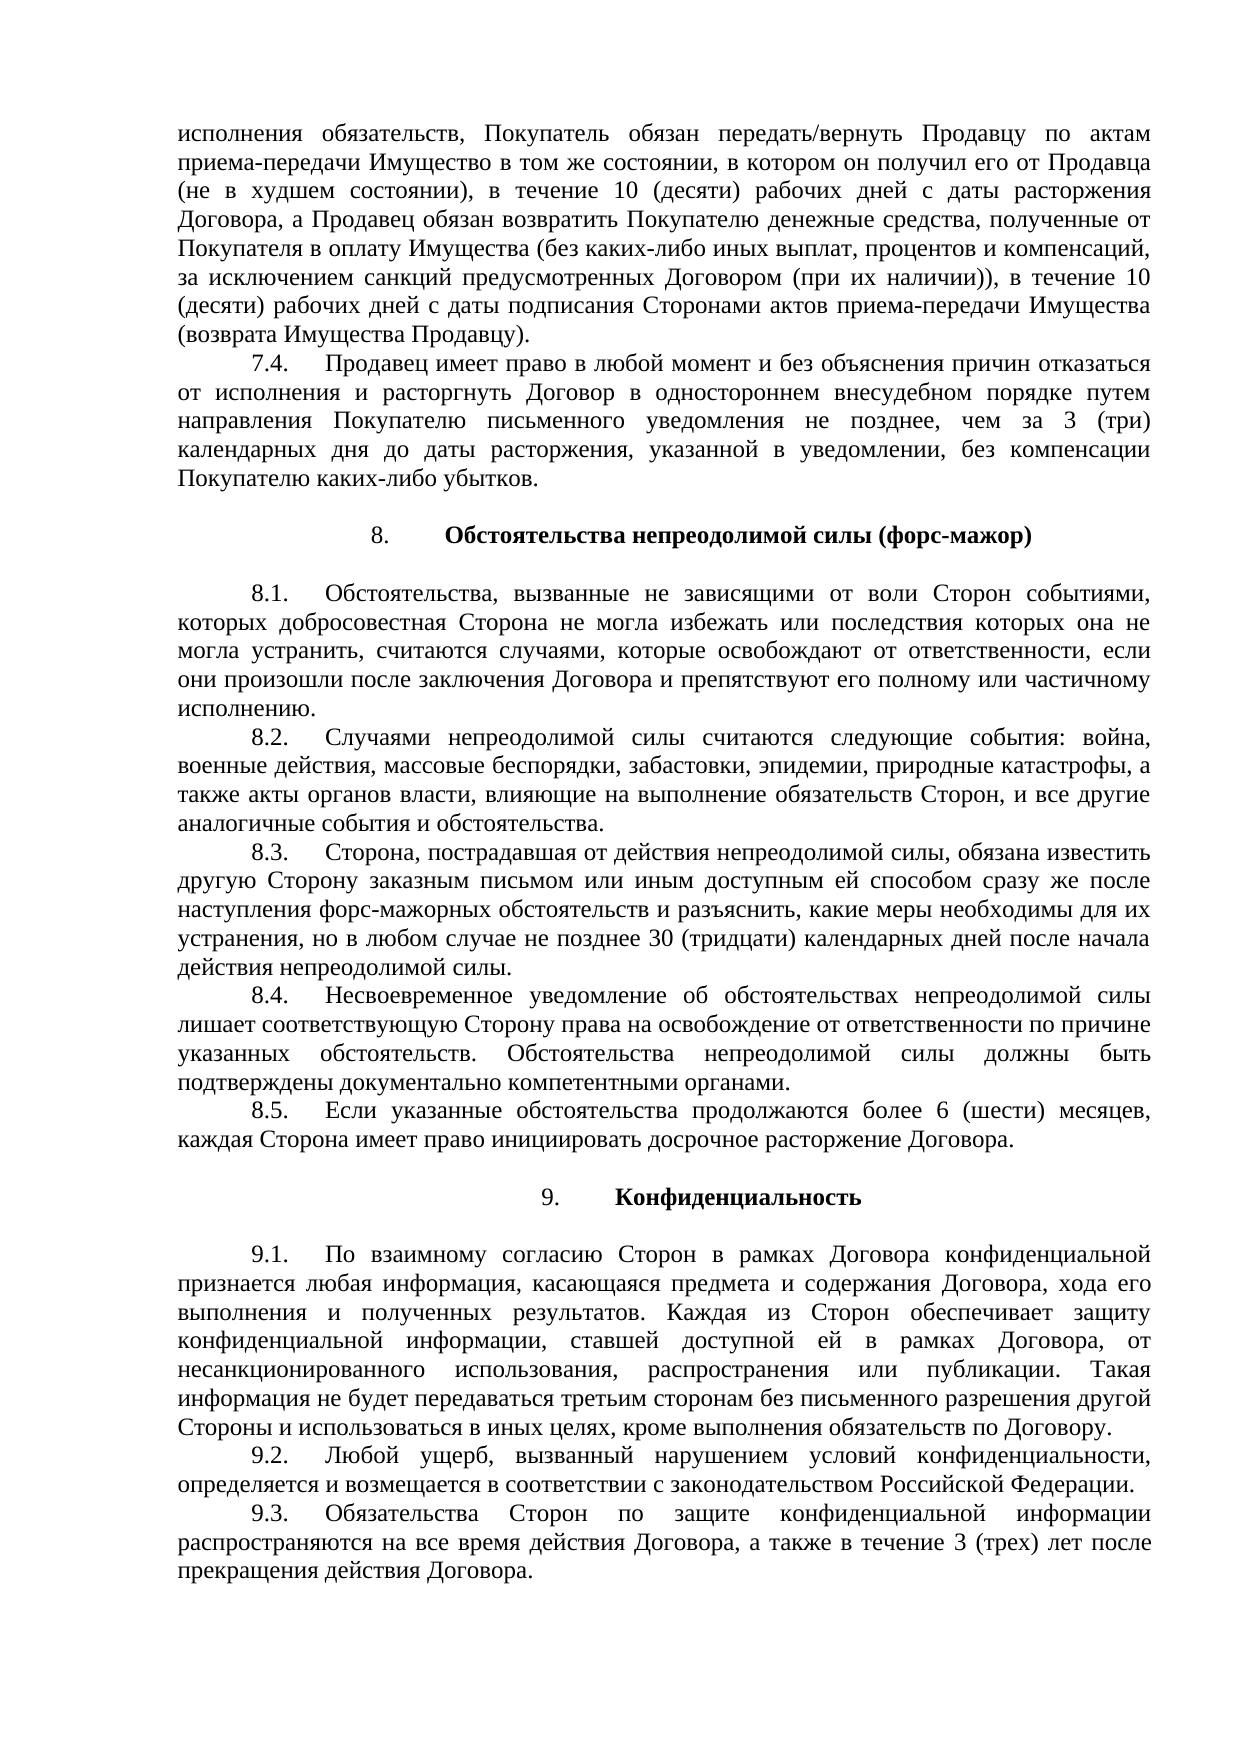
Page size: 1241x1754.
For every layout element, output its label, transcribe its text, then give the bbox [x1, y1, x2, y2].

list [177, 118, 1152, 348]
list Обстоятельства, вызванные не зависящими от воли Сторон событиями, которых добросовестная Сторона не могла избежать или последствия которых она не могла устранить, считаются случаями, которые освобождают от ответственности, если они произошли после заключения Договора и препятствуют его полному или частичному исполнению. [177, 578, 1152, 722]
list Любой ущерб, вызванный нарушением условий конфиденциальности, определяется и возмещается в соответствии с законодательством Российской Федерации. [177, 1441, 1152, 1498]
list Обязательства Сторон по защите конфиденциальной информации распространяются на все время действия Договора, а также в течение 3 (трех) лет после прекращения действия Договора. [177, 1498, 1152, 1584]
list Продавец имеет право в любой момент и без объяснения причин отказаться от исполнения и расторгнуть Договор в одностороннем внесудебном порядке путем направления Покупателю письменного уведомления не позднее, чем за 3 (три) календарных дня до даты расторжения, указанной в уведомлении, без компенсации Покупателю каких-либо убытков. [177, 348, 1152, 492]
list Сторона, пострадавшая от действия непреодолимой силы, обязана известить другую Сторону заказным письмом или иным доступным ей способом сразу же после наступления форс-мажорных обстоятельств и разъяснить, какие меры необходимы для их устранения, но в любом случае не позднее 30 (тридцати) календарных дней после начала действия непреодолимой силы. [177, 837, 1152, 981]
list Случаями непреодолимой силы считаются следующие события: война, военные действия, массовые беспорядки, забастовки, эпидемии, природные катастрофы, а также акты органов власти, влияющие на выполнение обязательств Сторон, и все другие аналогичные события и обстоятельства. [177, 722, 1152, 837]
list По взаимному согласию Сторон в рамках Договора конфиденциальной признается любая информация, касающаяся предмета и содержания Договора, хода его выполнения и полученных результатов. Каждая из Сторон обеспечивает защиту конфиденциальной информации, ставшей доступной ей в рамках Договора, от несанкционированного использования, распространения или публикации. Такая информация не будет передаваться третьим сторонам без письменного разрешения другой Стороны и использоваться в иных целях, кроме выполнения обязательств по Договору. [177, 1239, 1152, 1441]
list Если указанные обстоятельства продолжаются более 6 (шести) месяцев, каждая Сторона имеет право инициировать досрочное расторжение Договора. [177, 1096, 1152, 1153]
list Обстоятельства непреодолимой силы (форс-мажор) [177, 521, 1152, 549]
list Несвоевременное уведомление об обстоятельствах непреодолимой силы лишает соответствующую Сторону права на освобождение от ответственности по причине указанных обстоятельств. Обстоятельства непреодолимой силы должны быть подтверждены документально компетентными органами. [177, 981, 1152, 1096]
list Конфиденциальность [177, 1182, 1152, 1211]
